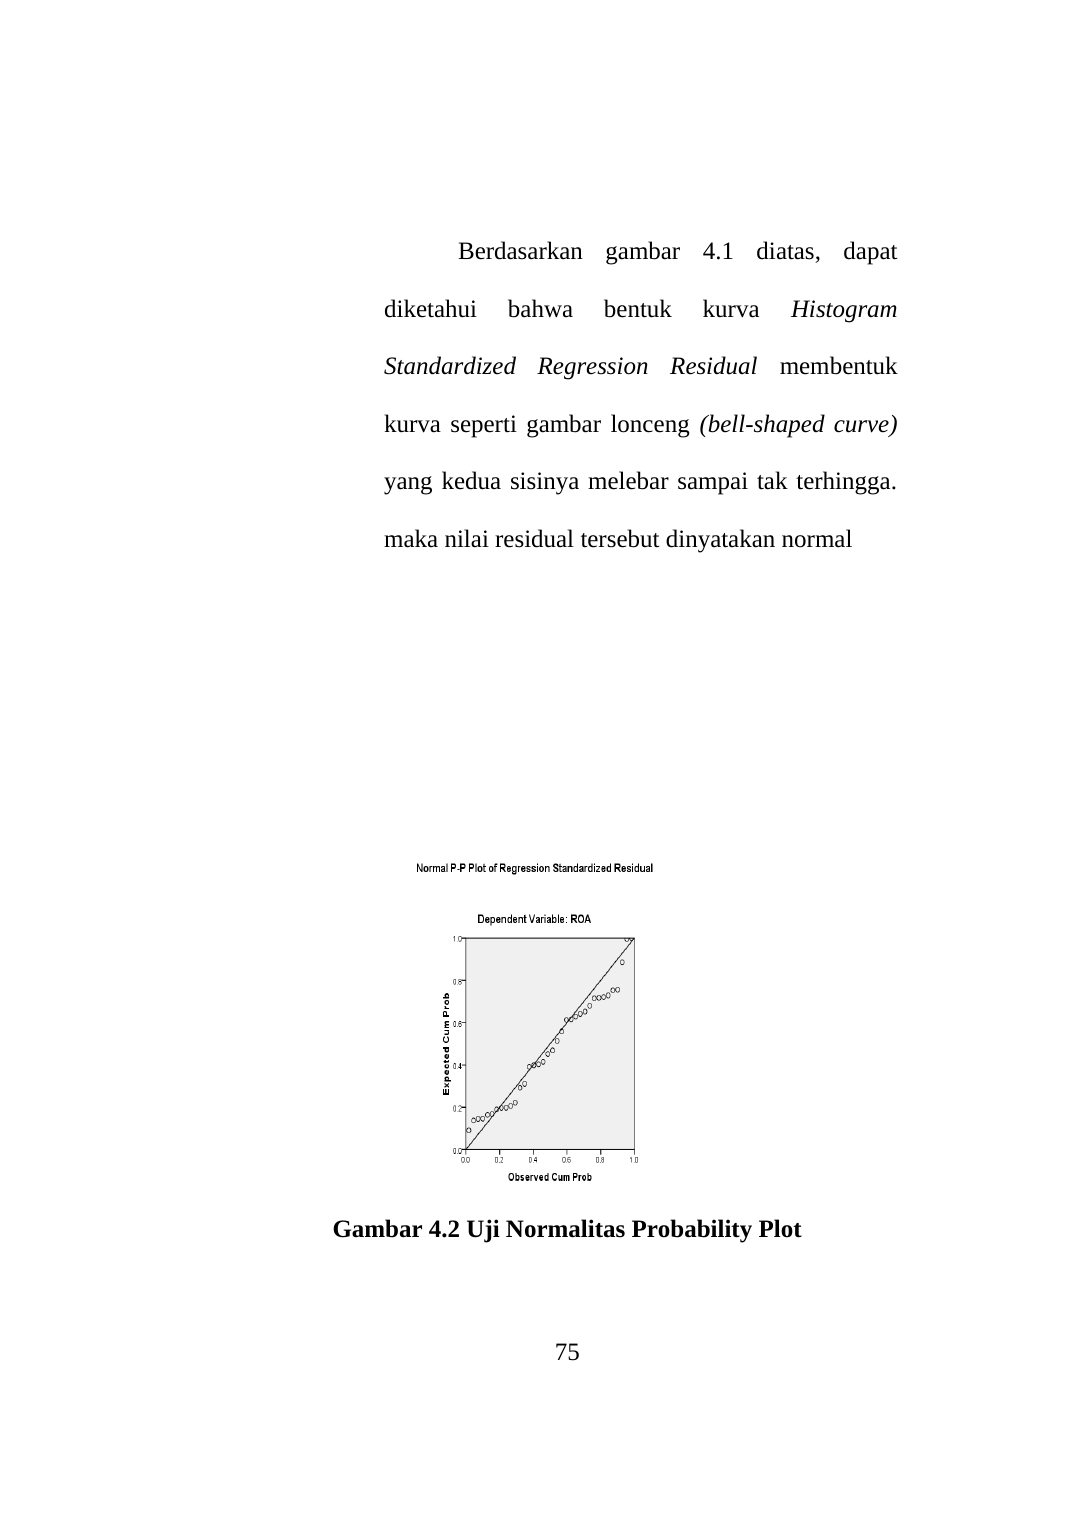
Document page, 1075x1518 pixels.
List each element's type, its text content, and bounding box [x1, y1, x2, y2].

text Berdasarkan gambar 4.1 diatas, dapat diketahui bahwa bentuk kurva Histogram Standardized Regression Residual membentuk kurva seperti gambar lonceng (bell-shaped curve) yang kedua sisinya melebar sampai tak terhingga. maka nilai residual tersebut dinyatakan normal [384, 236, 898, 552]
text Gambar 4.2 Uji Normalitas Probability Plot [236, 1214, 898, 1242]
picture [352, 826, 716, 1192]
